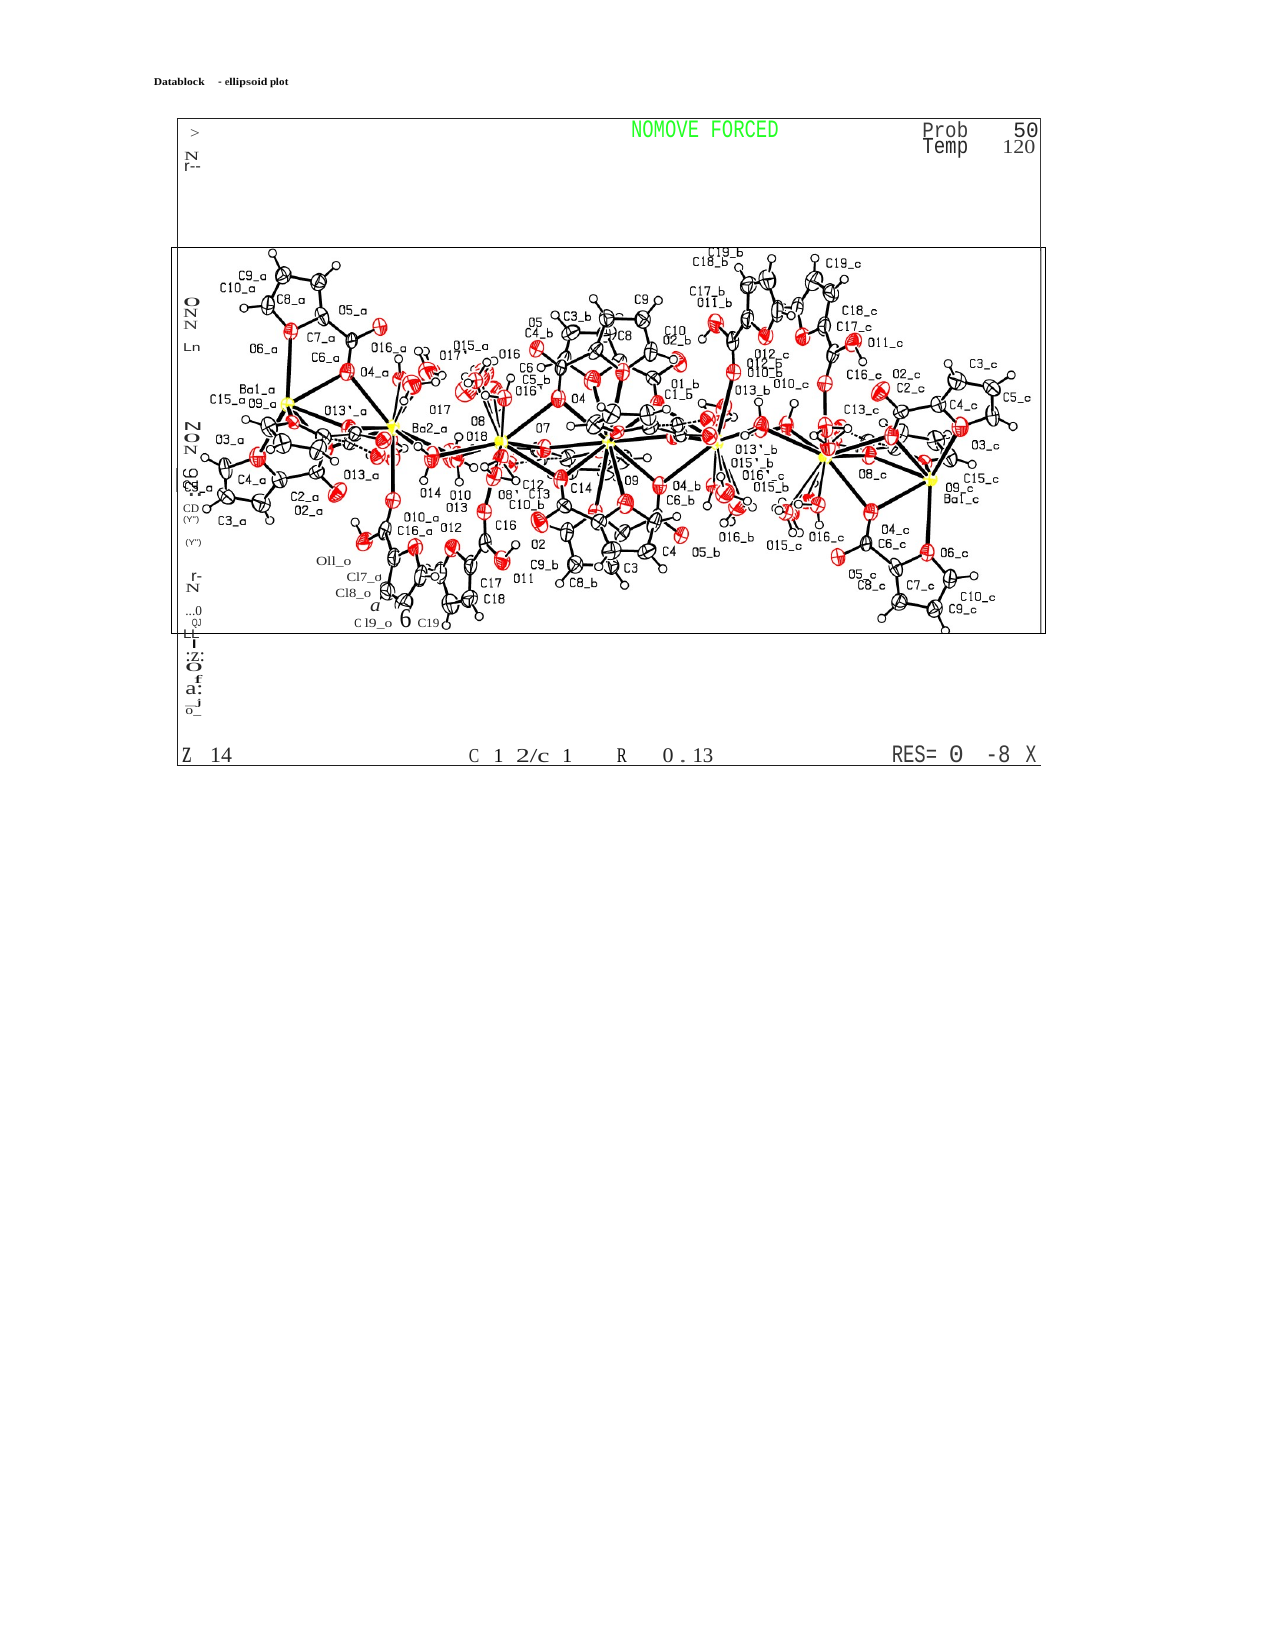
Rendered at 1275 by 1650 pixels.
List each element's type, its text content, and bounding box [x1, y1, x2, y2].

picture [172, 595, 177, 603]
text r-­ [142, 567, 202, 583]
picture [172, 248, 177, 537]
text 0 [183, 295, 205, 308]
text LL I [183, 629, 204, 651]
text .. CD (Y") [183, 472, 208, 524]
text 120 [997, 141, 1040, 158]
text r-- [142, 161, 201, 175]
text Temp [627, 141, 968, 161]
text z 14 C 1 2/c 1 R 0 . 13 RES= 0 -8 X [182, 733, 1098, 770]
text ...0 [142, 603, 202, 618]
text N [142, 148, 199, 161]
picture [385, 597, 1045, 610]
picture [178, 248, 1045, 633]
text a: [142, 682, 203, 698]
text Oll_o [316, 553, 1098, 568]
picture [172, 547, 177, 567]
text a [365, 597, 385, 610]
text N [183, 420, 206, 433]
text NOMOVE FORCED Prob [622, 116, 968, 141]
text Ln [183, 341, 204, 354]
text Cl7_o [346, 569, 1098, 584]
text C l9_o 6 C19 [354, 610, 1098, 633]
text 50 [1008, 119, 1043, 141]
text >­ [142, 124, 199, 142]
